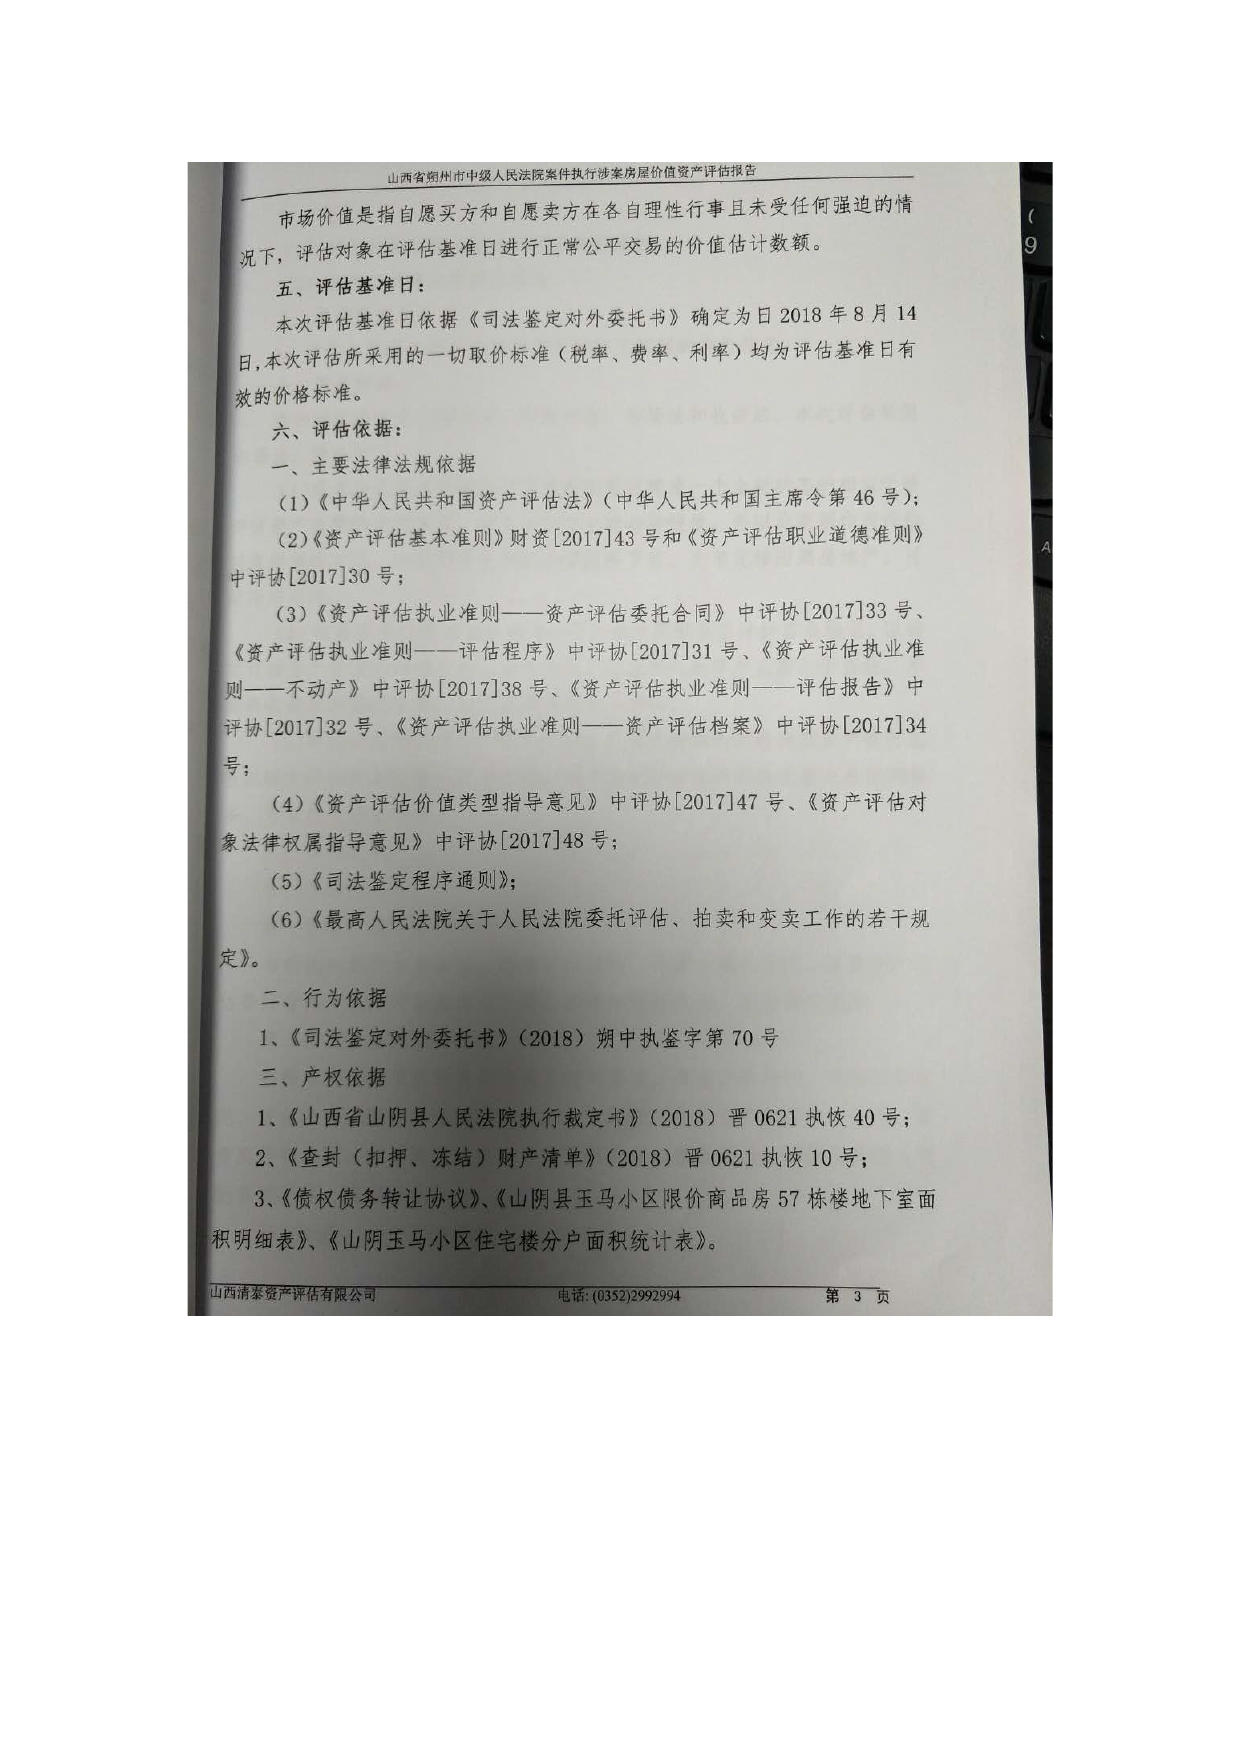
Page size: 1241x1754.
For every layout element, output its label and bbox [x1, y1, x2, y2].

picture [187, 162, 1053, 1316]
